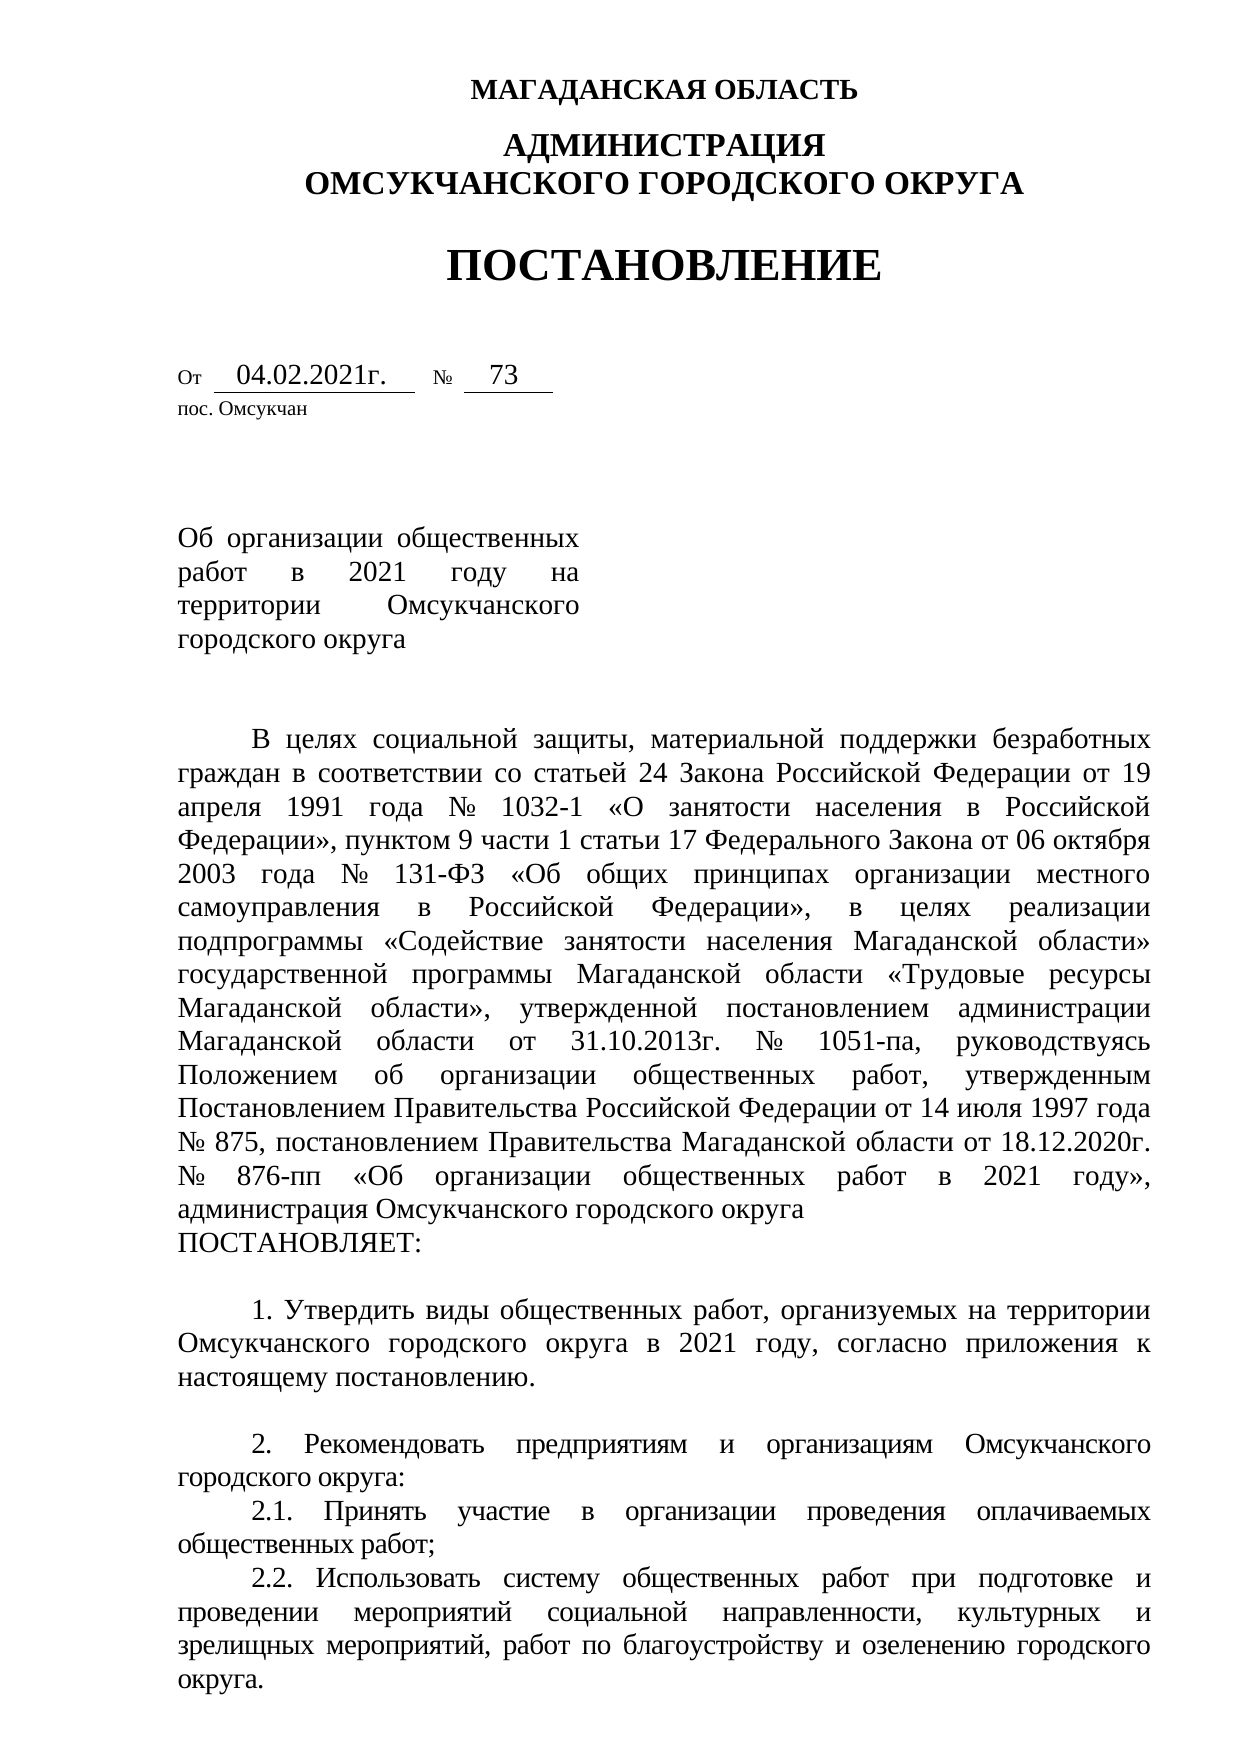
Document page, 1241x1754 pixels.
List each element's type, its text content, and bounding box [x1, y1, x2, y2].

text ПОСТАНОВЛЯЕТ: [177, 1225, 1152, 1258]
text От 04.02.2021г. № 73 [177, 357, 1152, 391]
text В целях социальной защиты, материальной поддержки безработных граждан в соответствии со статьей 24 Закона Российской Федерации от 19 апреля 1991 года № 1032-1 «О занятости населения в Российской Федерации», пунктом 9 части 1 статьи 17 Федерального Закона от 06 октября 2003 года № 131-ФЗ «Об общих принципах организации местного самоуправления в Российской Федерации», в целях реализации подпрограммы «Содействие занятости населения Магаданской области» государственной программы Магаданской области «Трудовые ресурсы Магаданской области», утвержденной постановлением администрации Магаданской области от 31.10.2013г. № 1051-па, руководствуясь Положением об организации общественных работ, утвержденным Постановлением Правительства Российской Федерации от 14 июля 1997 года № 875, постановлением Правительства Магаданской области от 18.12.2020г. № 876-пп «Об организации общественных работ в 2021 году», администрация Омсукчанского городского округа [177, 722, 1152, 1225]
text 2. Рекомендовать предприятиям и организациям Омсукчанского городского округа: [177, 1426, 1152, 1493]
text 2.1. Принять участие в организации проведения оплачиваемых общественных работ; [177, 1493, 1152, 1560]
text Магаданская область [177, 72, 1152, 106]
table_header Об организации общественных работ в 2021 году на территории Омсукчанского городского округа [166, 520, 591, 654]
text 1. Утвердить виды общественных работ, организуемых на территории Омсукчанского городского округа в 2021 году, согласно приложения к настоящему постановлению. [177, 1292, 1152, 1392]
text 2.2. Использовать систему общественных работ при подготовке и проведении мероприятий социальной направленности, культурных и зрелищных мероприятий, работ по благоустройству и озеленению городского округа. [177, 1560, 1152, 1694]
title АДМИНИСТРАЦИЯ [177, 125, 1152, 163]
text ПОСТАНОВЛЕНИЕ [177, 238, 1152, 290]
text пос. Омсукчан [177, 396, 1152, 420]
title ОМСУКЧАНСКОГО ГОРОДСКОГО ОКРУГА [177, 163, 1152, 202]
